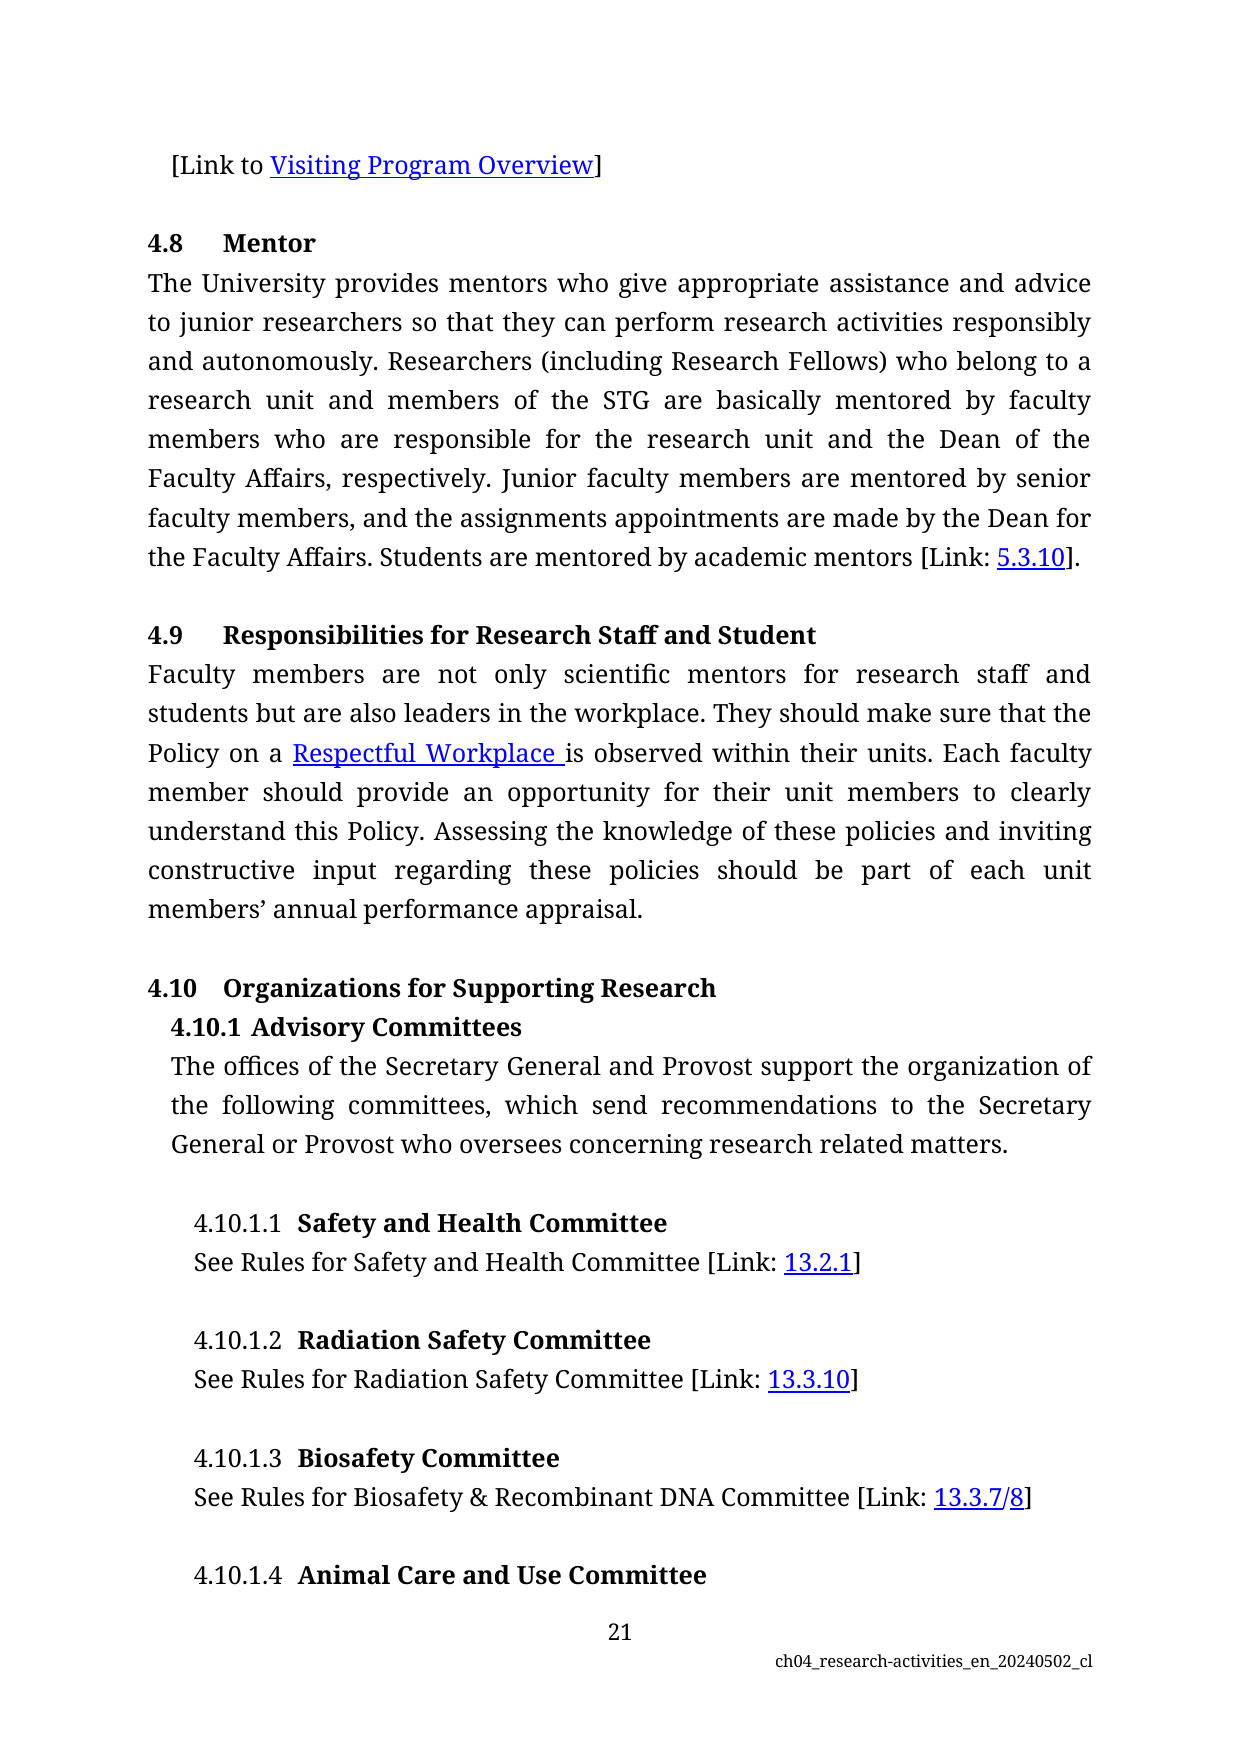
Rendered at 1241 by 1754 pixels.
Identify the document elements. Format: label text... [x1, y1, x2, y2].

subtitle 4.8 Mentor [148, 226, 1092, 260]
text See Rules for Radiation Safety Committee [Link: 13.3.10] [193, 1362, 1092, 1396]
subtitle 4.10.1.4 Animal Care and Use Committee [193, 1558, 1092, 1592]
text See Rules for Biosafety & Recombinant DNA Committee [Link: 13.3.7/8] [193, 1479, 1092, 1513]
subtitle 4.10 Organizations for Supporting Research [148, 970, 1092, 1004]
list 4.10.1 Advisory Committees [171, 1009, 1092, 1043]
text The offices of the Secretary General and Provost support the organization of the following committees, which send recommendations to the Secretary General or Provost who oversees concerning research related matters. [171, 1048, 1092, 1161]
subtitle 4.10.1.1 Safety and Health Committee [193, 1205, 1092, 1239]
subtitle The University provides mentors who give appropriate assistance and advice to junior researchers so that they can perform research activities responsibly and autonomously. Researchers (including Research Fellows) who belong to a research unit and members of the STG are basically mentored by faculty members who are responsible for the research unit and the Dean of the Faculty Affairs, respectively. Junior faculty members are mentored by senior faculty members, and the assignments appointments are made by the Dean for the Faculty Affairs. Students are mentored by academic mentors [Link: 5.3.10]. [148, 265, 1092, 573]
subtitle 4.9 Responsibilities for Research Staff and Student [148, 618, 1092, 652]
text [Link to Visiting Program Overview] [171, 148, 1092, 182]
text See Rules for Safety and Health Committee [Link: 13.2.1] [193, 1244, 1092, 1278]
text Faculty members are not only scientific mentors for research staff and students but are also leaders in the workplace. They should make sure that the Policy on a Respectful Workplace is observed within their units. Each faculty member should provide an opportunity for their unit members to clearly understand this Policy. Assessing the knowledge of these policies and inviting constructive input regarding these policies should be part of each unit members’ annual performance appraisal. [148, 657, 1092, 926]
subtitle 4.10.1.2 Radiation Safety Committee [193, 1323, 1092, 1357]
subtitle 4.10.1.3 Biosafety Committee [193, 1440, 1092, 1474]
